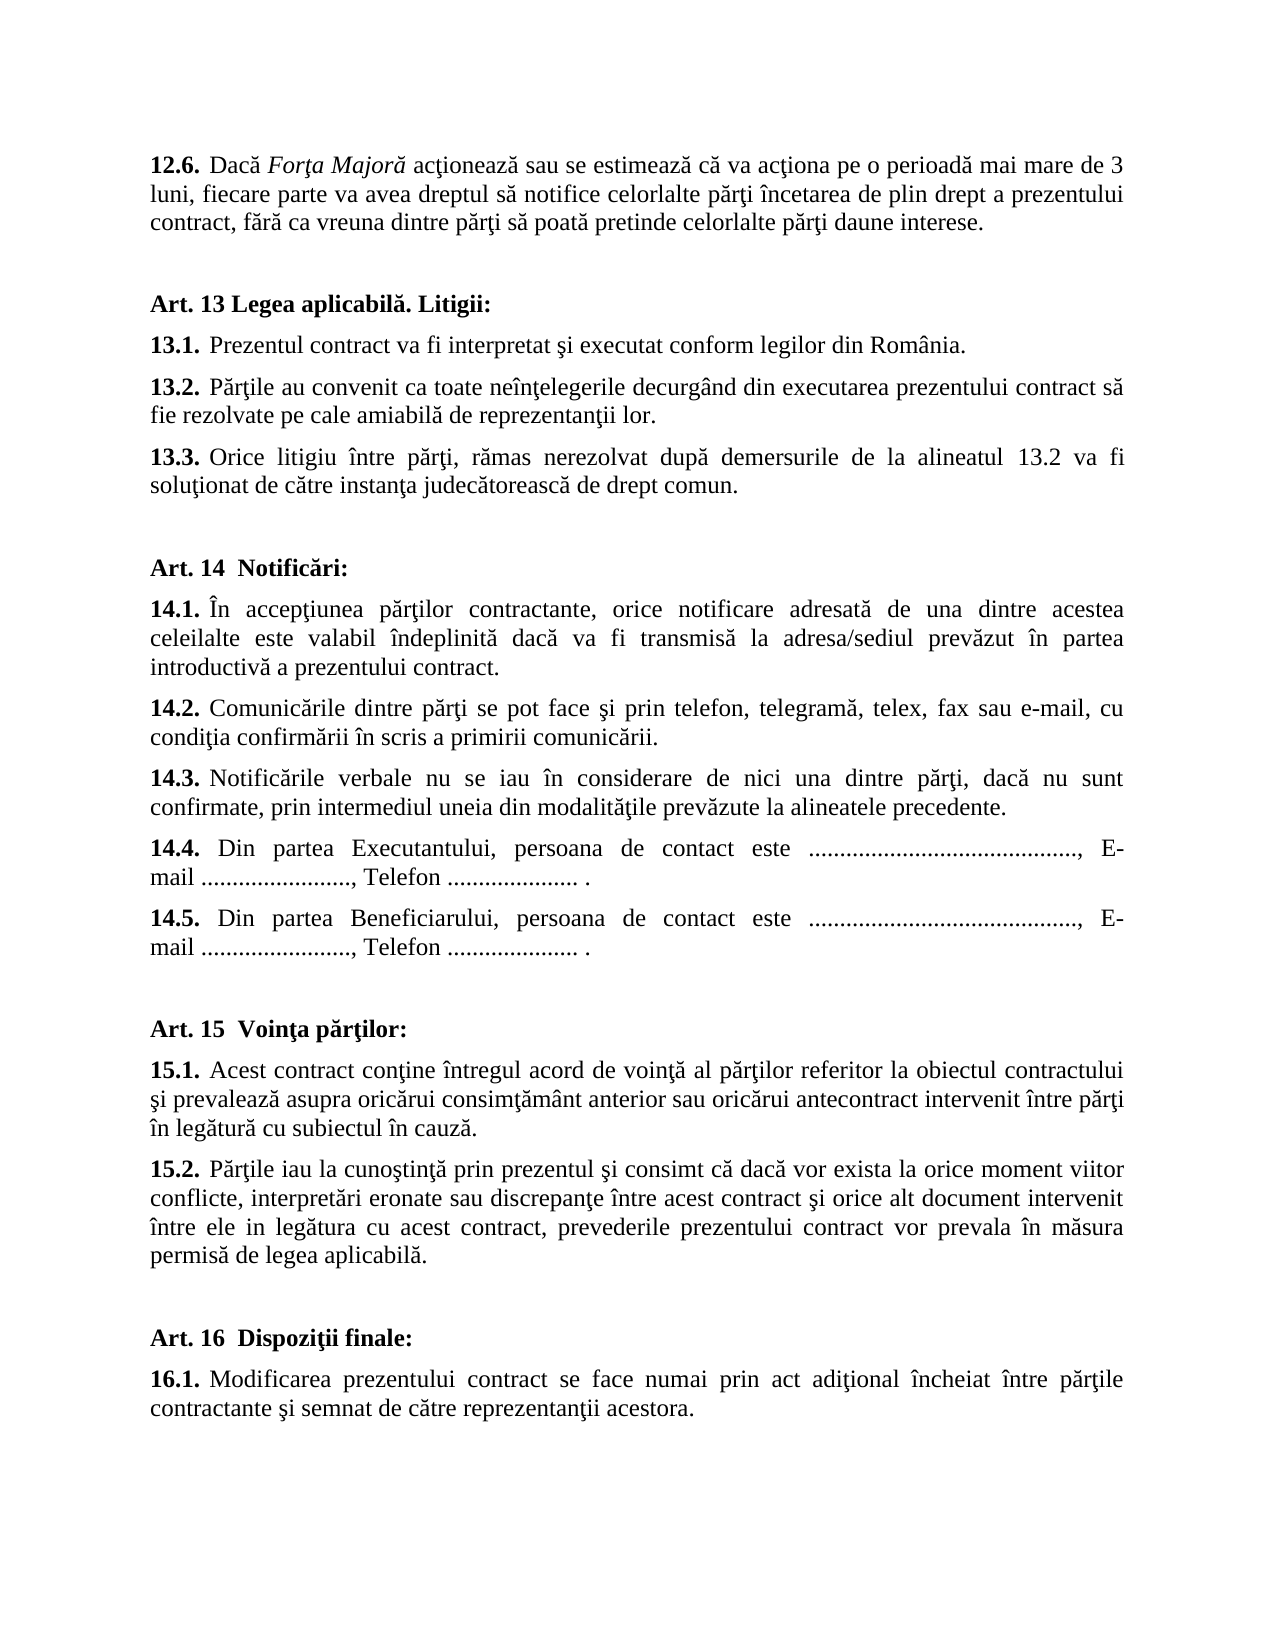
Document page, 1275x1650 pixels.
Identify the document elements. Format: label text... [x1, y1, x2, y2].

text 16.1. Modificarea prezentului contract se face numai prin act adiţional încheiat între părţile contractante şi semnat de către reprezentanţii acestora. [150, 1364, 1125, 1422]
text 14.1. În accepţiunea părţilor contractante, orice notificare adresată de una dintre acestea celeilalte este valabil îndeplinită dacă va fi transmisă la adresa/sediul prevăzut în partea introductivă a prezentului contract. [150, 594, 1125, 681]
text 13.1. Prezentul contract va fi interpretat şi executat conform legilor din România. [150, 331, 1125, 359]
text 15.2. Părţile iau la cunoştinţă prin prezentul şi consimt că dacă vor exista la orice moment viitor conflicte, interpretări eronate sau discrepanţe între acest contract şi orice alt document intervenit între ele in legătura cu acest contract, prevederile prezentului contract vor prevala în măsura permisă de legea aplicabilă. [150, 1154, 1125, 1269]
text Art. 15 Voinţa părţilor: [150, 1014, 1125, 1043]
text Art. 14 Notificări: [150, 553, 1125, 582]
text 14.3. Notificările verbale nu se iau în considerare de nici una dintre părţi, dacă nu sunt confirmate, prin intermediul uneia din modalităţile prevăzute la alineatele precedente. [150, 763, 1125, 821]
text 15.1. Acest contract conţine întregul acord de voinţă al părţilor referitor la obiectul contractului şi prevalează asupra oricărui consimţământ anterior sau oricărui antecontract intervenit între părţi în legătură cu subiectul în cauză. [150, 1056, 1125, 1142]
text 13.3. Orice litigiu între părţi, rămas nerezolvat după demersurile de la alineatul 13.2 va fi soluţionat de către instanţa judecătorească de drept comun. [150, 442, 1125, 499]
text Art. 13 Legea aplicabilă. Litigii: [150, 289, 1125, 318]
text Art. 16 Dispoziţii finale: [150, 1323, 1125, 1352]
text 13.2. Părţile au convenit ca toate neînţelegerile decurgând din executarea prezentului contract să fie rezolvate pe cale amiabilă de reprezentanţii lor. [150, 372, 1125, 429]
text 14.4. Din partea Executantului, persoana de contact este ..........................................., E-mail ........................, Telefon ..................... . [150, 833, 1125, 891]
text 12.6. Dacă Forţa Majoră acţionează sau se estimează că va acţiona pe o perioadă mai mare de 3 luni, fiecare parte va avea dreptul să notifice celorlalte părţi încetarea de plin drept a prezentului contract, fără ca vreuna dintre părţi să poată pretinde celorlalte părţi daune interese. [150, 150, 1125, 236]
text 14.2. Comunicările dintre părţi se pot face şi prin telefon, telegramă, telex, fax sau e-mail, cu condiţia confirmării în scris a primirii comunicării. [150, 693, 1125, 751]
text 14.5. Din partea Beneficiarului, persoana de contact este ..........................................., E-mail ........................, Telefon ..................... . [150, 903, 1125, 961]
